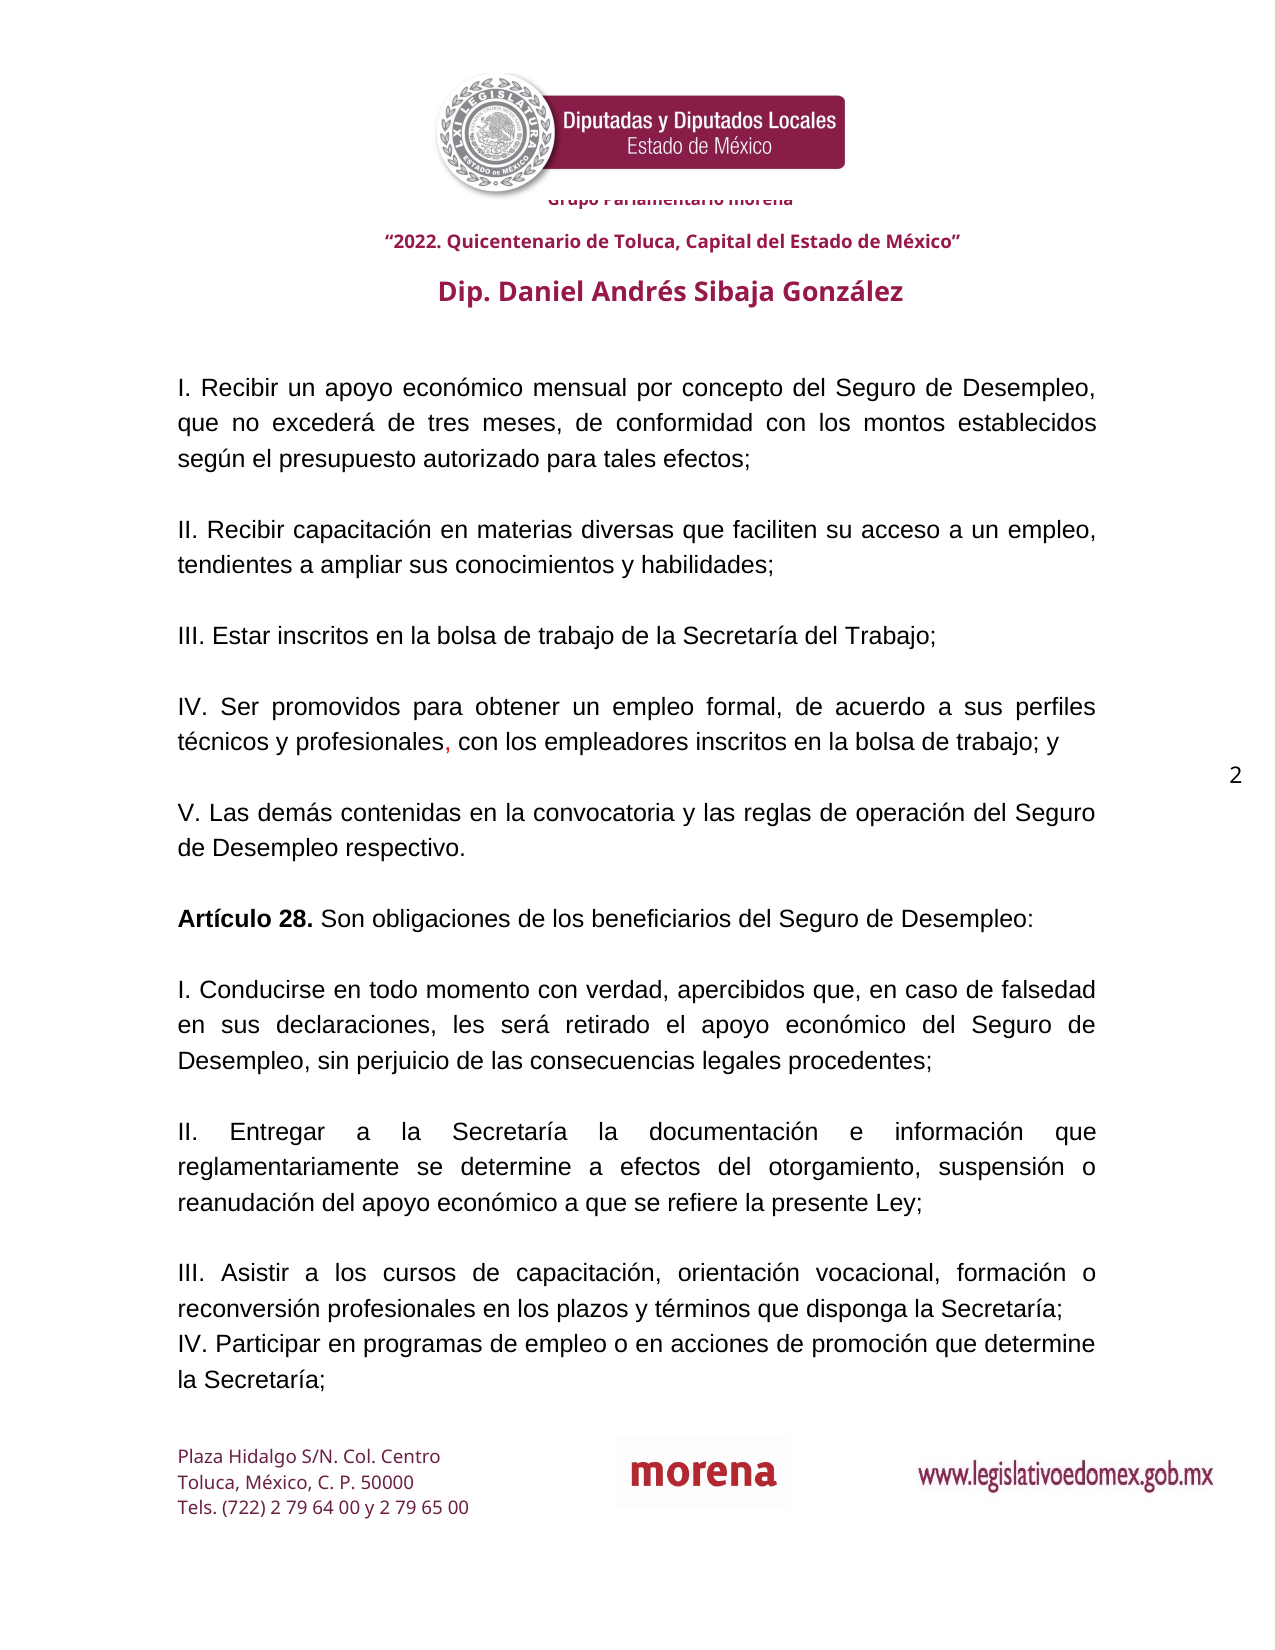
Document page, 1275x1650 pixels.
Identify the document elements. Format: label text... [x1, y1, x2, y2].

text I. Recibir un apoyo económico mensual por concepto del Seguro de Desempleo, que no excederá de tres meses, de conformidad con los montos establecidos según el presupuesto autorizado para tales efectos; [177, 368, 1098, 474]
text III. Asistir a los cursos de capacitación, orientación vocacional, formación o reconversión profesionales en los plazos y términos que disponga la Secretaría; [177, 1253, 1098, 1324]
text IV. Ser promovidos para obtener un empleo formal, de acuerdo a sus perfiles técnicos y profesionales, con los empleadores inscritos en la bolsa de trabajo; y [177, 687, 1098, 758]
text II. Recibir capacitación en materias diversas que faciliten su acceso a un empleo, tendientes a ampliar sus conocimientos y habilidades; [177, 510, 1098, 581]
text III. Estar inscritos en la bolsa de trabajo de la Secretaría del Trabajo; [177, 616, 1098, 651]
picture [430, 73, 845, 200]
text V. Las demás contenidas en la convocatoria y las reglas de operación del Seguro de Desempleo respectivo. [177, 793, 1098, 864]
text IV. Participar en programas de empleo o en acciones de promoción que determine la Secretaría; [177, 1324, 1098, 1395]
text I. Conducirse en todo momento con verdad, apercibidos que, en caso de falsedad en sus declaraciones, les será retirado el apoyo económico del Seguro de Desempleo, sin perjuicio de las consecuencias legales procedentes; [177, 970, 1098, 1076]
picture [614, 1437, 791, 1507]
picture [914, 1444, 1219, 1502]
text II. Entregar a la Secretaría la documentación e información que reglamentariamente se determine a efectos del otorgamiento, suspensión o reanudación del apoyo económico a que se refiere la presente Ley; [177, 1112, 1098, 1218]
text Artículo 28. Son obligaciones de los beneficiarios del Seguro de Desempleo: [177, 899, 1098, 935]
